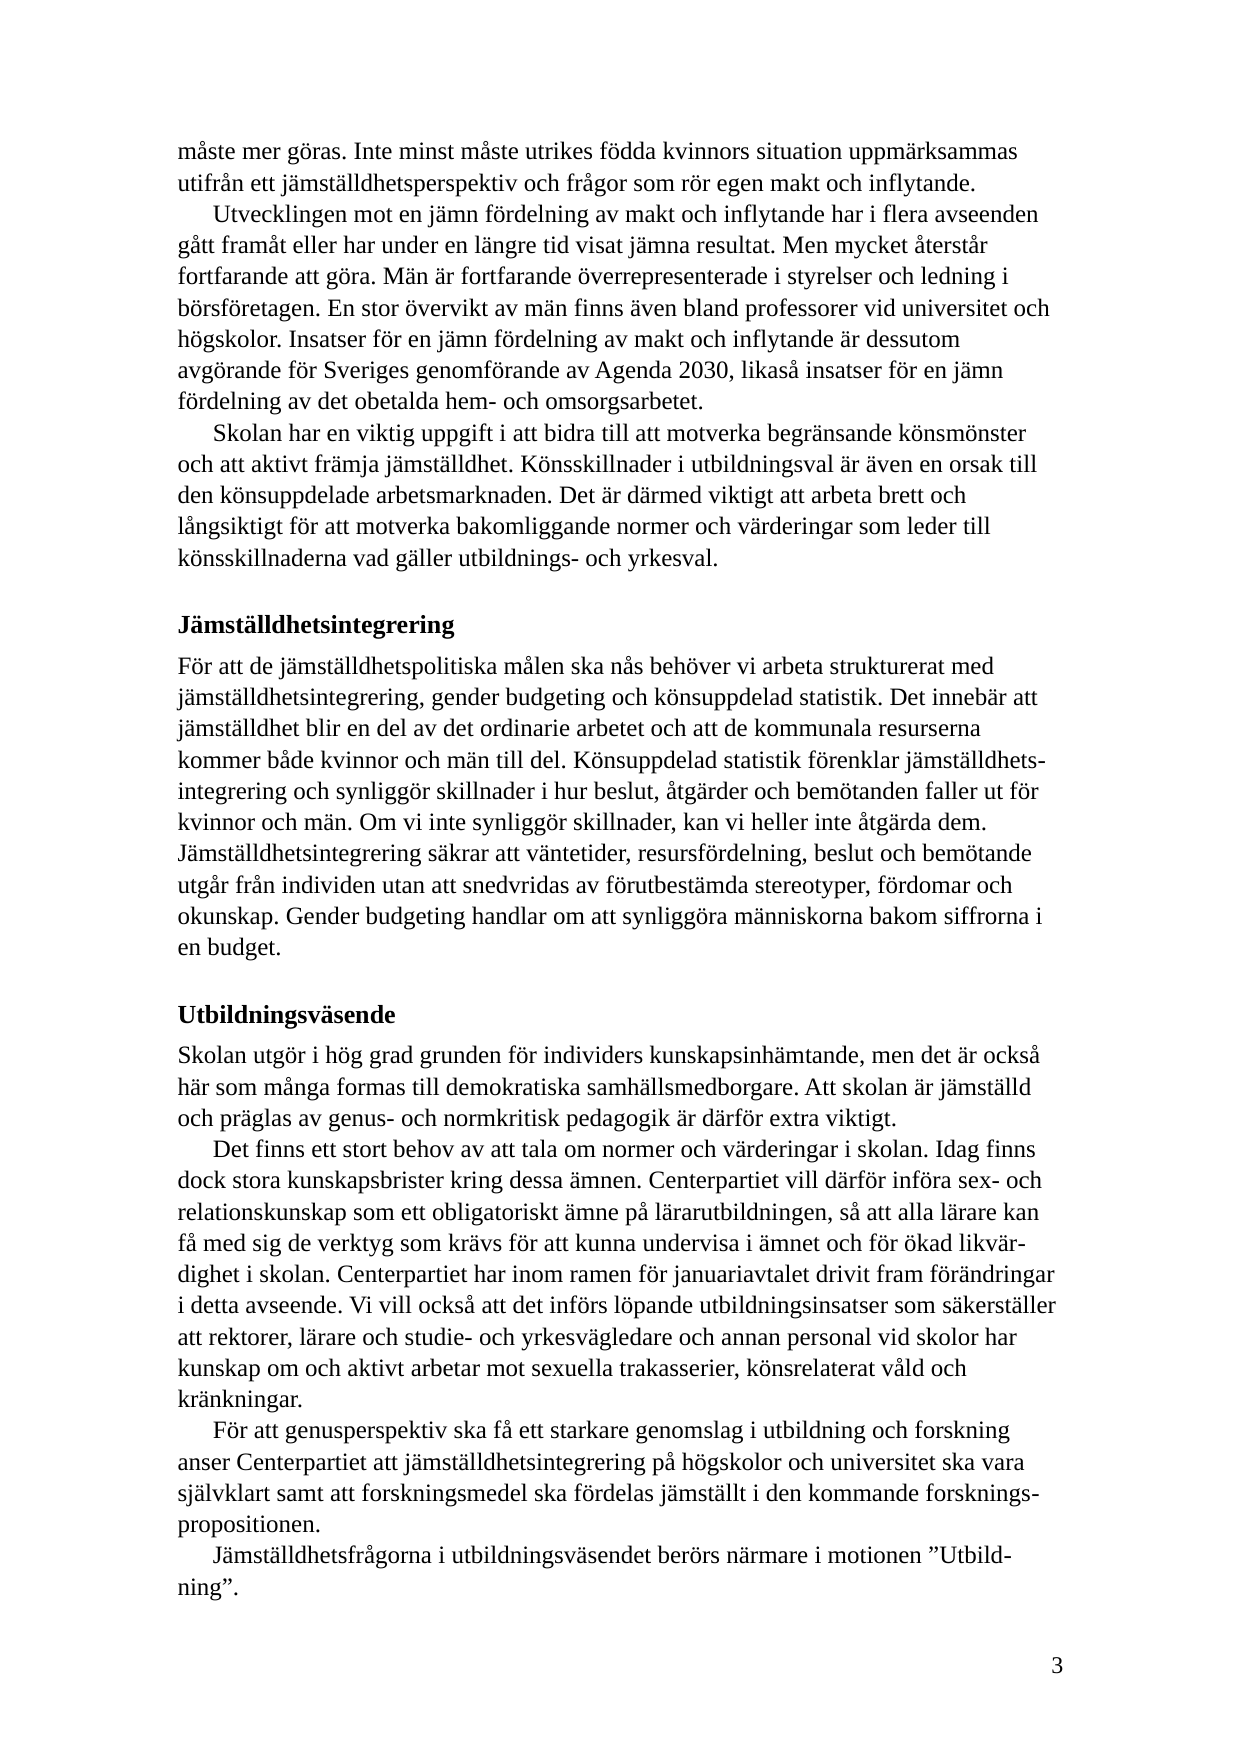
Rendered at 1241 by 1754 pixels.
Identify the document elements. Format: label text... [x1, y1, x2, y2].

subtitle Utbildningsväsende [177, 998, 1063, 1030]
text Skolan har en viktig uppgift i att bidra till att motverka begränsande könsmönster och att aktivt främja jämställdhet. Könsskillnader i utbildningsval är även en orsak till den könsuppdelade arbetsmarknaden. Det är därmed viktigt att arbeta brett och långsiktigt för att motverka bakomliggande normer och värderingar som leder till könsskillnaderna vad gäller utbildnings- och yrkesval. [177, 415, 1063, 571]
text För att genusperspektiv ska få ett starkare genomslag i utbildning och forskning anser Centerpartiet att jämställdhetsintegrering på högskolor och universitet ska vara självklart samt att forskningsmedel ska fördelas jämställt i den kommande forskningspropositionen. [177, 1413, 1063, 1538]
text Det finns ett stort behov av att tala om normer och värderingar i skolan. Idag finns dock stora kunskapsbrister kring dessa ämnen. Centerpartiet vill därför införa sex- och relationskunskap som ett obligatoriskt ämne på lärarutbildningen, så att alla lärare kan få med sig de verktyg som krävs för att kunna undervisa i ämnet och för ökad likvärdighet i skolan. Centerpartiet har inom ramen för januariavtalet drivit fram förändringar i detta avseende. Vi vill också att det införs löpande utbildningsinsatser som säkerställer att rektorer, lärare och studie- och yrkesvägledare och annan personal vid skolor har kunskap om och aktivt arbetar mot sexuella trakasserier, könsrelaterat våld och kränkningar. [177, 1132, 1063, 1413]
text Jämställdhetsfrågorna i utbildningsväsendet berörs närmare i motionen ”Utbildning”. [177, 1538, 1063, 1601]
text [177, 134, 1063, 196]
text Utvecklingen mot en jämn fördelning av makt och inflytande har i flera avseenden gått framåt eller har under en längre tid visat jämna resultat. Men mycket återstår fortfarande att göra. Män är fortfarande överrepresenterade i styrelser och ledning i börsföretagen. En stor övervikt av män finns även bland professorer vid universitet och högskolor. Insatser för en jämn fördelning av makt och inflytande är dessutom avgörande för Sveriges genomförande av Agenda 2030, likaså insatser för en jämn fördelning av det obetalda hem- och omsorgsarbetet. [177, 196, 1063, 415]
text För att de jämställdhetspolitiska målen ska nås behöver vi arbeta strukturerat med jämställdhetsintegrering, gender budgeting och könsuppdelad statistik. Det innebär att jämställdhet blir en del av det ordinarie arbetet och att de kommunala resurserna kommer både kvinnor och män till del. Könsuppdelad statistik förenklar jämställdhetsintegrering och synliggör skillnader i hur beslut, åtgärder och bemötanden faller ut för kvinnor och män. Om vi inte synliggör skillnader, kan vi heller inte åtgärda dem. Jämställdhetsintegrering säkrar att väntetider, resursfördelning, beslut och bemötande utgår från individen utan att snedvridas av förutbestämda stereotyper, fördomar och okunskap. Gender budgeting handlar om att synliggöra människorna bakom siffrorna i en budget. [177, 648, 1063, 961]
subtitle Jämställdhetsintegrering [177, 609, 1063, 640]
text Skolan utgör i hög grad grunden för individers kunskapsinhämtande, men det är också här som många formas till demokratiska samhällsmedborgare. Att skolan är jämställd och präglas av genus- och normkritisk pedagogik är därför extra viktigt. [177, 1038, 1063, 1132]
